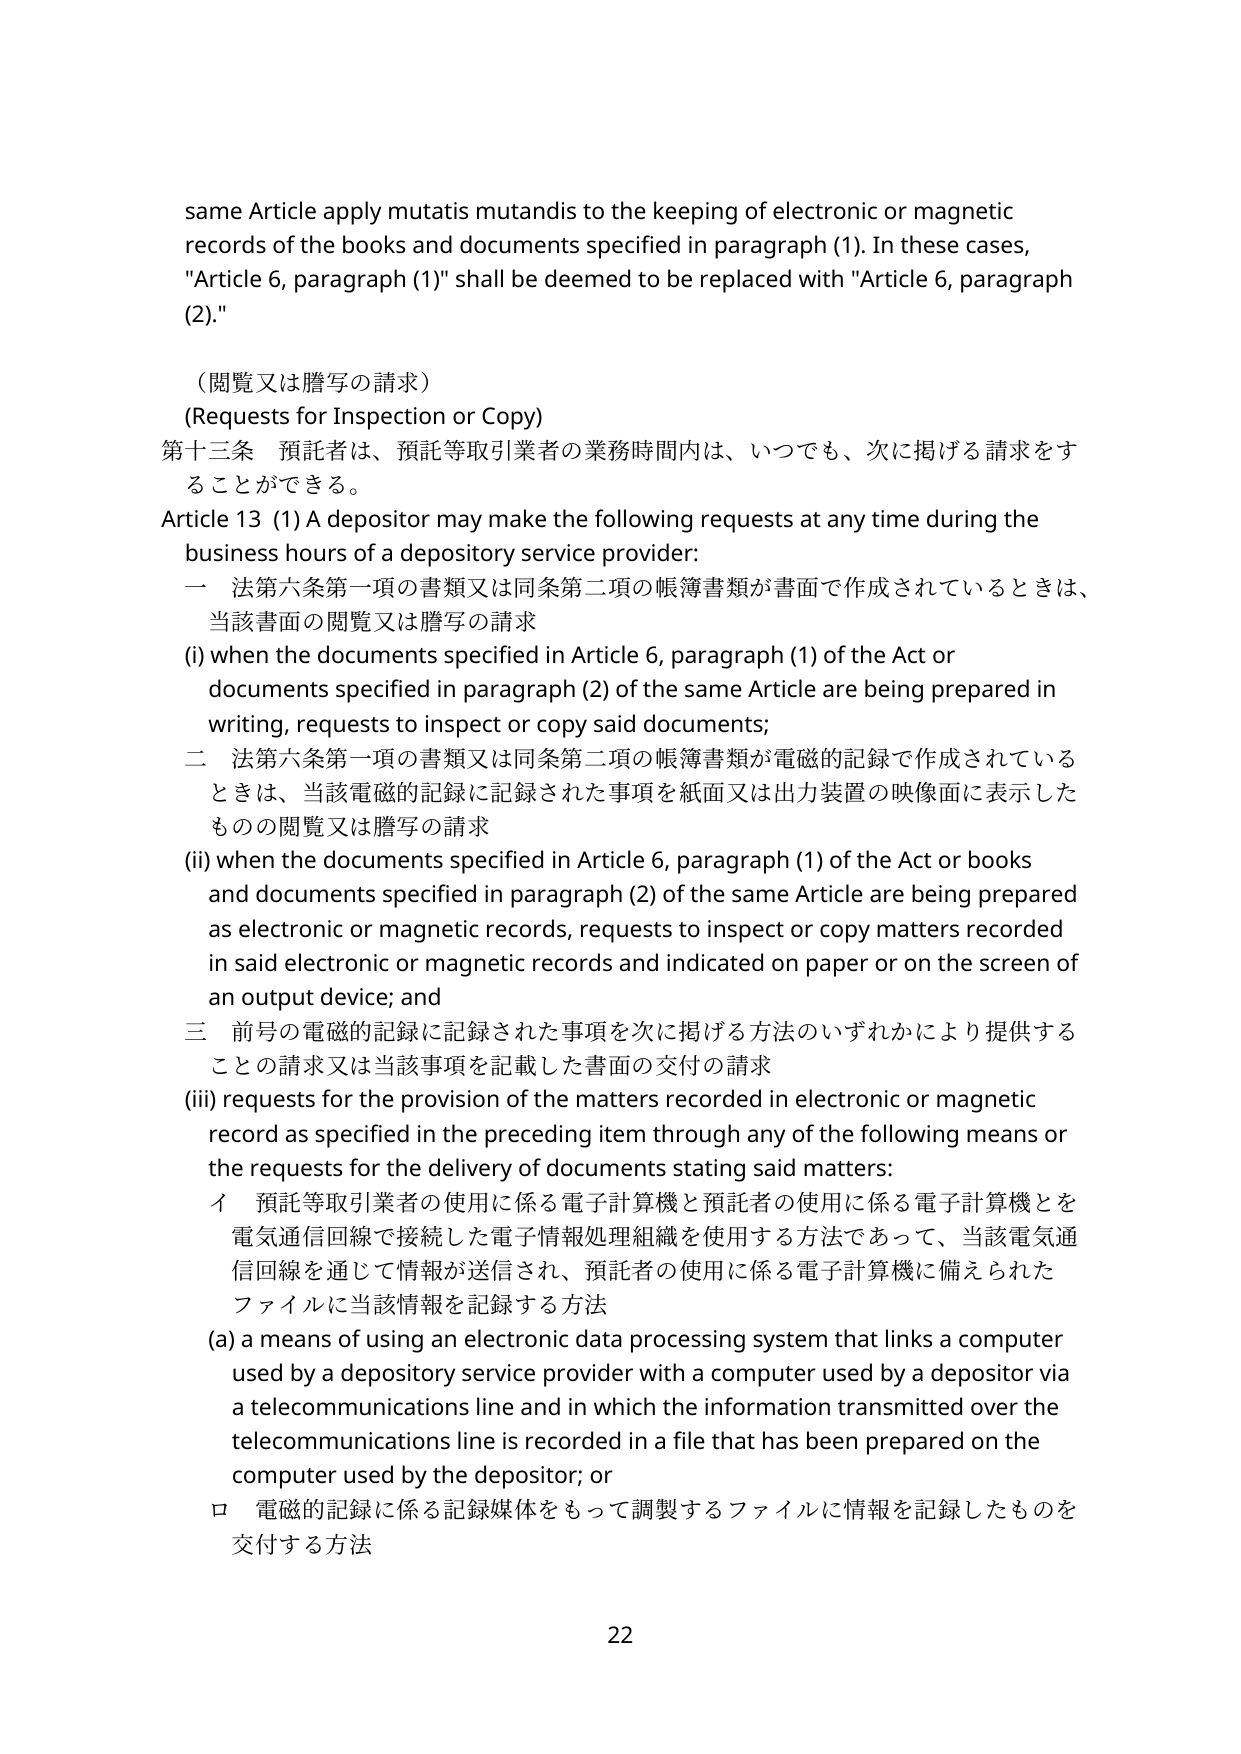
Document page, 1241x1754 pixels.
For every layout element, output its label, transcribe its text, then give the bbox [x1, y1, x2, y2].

text ロ 電磁的記録に係る記録媒体をもって調製するファイルに情報を記録したものを交付する方法 [207, 1492, 1079, 1560]
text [161, 194, 1079, 330]
text Article 13 (1) A depositor may make the following requests at any time during the business hours of a depository service provider: [161, 501, 1079, 569]
text 三 前号の電磁的記録に記録された事項を次に掲げる方法のいずれかにより提供することの請求又は当該事項を記載した書面の交付の請求 [184, 1014, 1079, 1082]
text (a) a means of using an electronic data processing system that links a computer used by a depository service provider with a computer used by a depositor via a telecommunications line and in which the information transmitted over the telecommunications line is recorded in a file that has been prepared on the computer used by the depositor; or [207, 1321, 1079, 1492]
text 一 法第六条第一項の書類又は同条第二項の帳簿書類が書面で作成されているときは、当該書面の閲覧又は謄写の請求 [184, 569, 1079, 638]
text (i) when the documents specified in Article 6, paragraph (1) of the Act or documents specified in paragraph (2) of the same Article are being prepared in writing, requests to inspect or copy said documents; [184, 638, 1079, 740]
text （閲覧又は謄写の請求） [184, 364, 1079, 399]
text (ii) when the documents specified in Article 6, paragraph (1) of the Act or books and documents specified in paragraph (2) of the same Article are being prepared as electronic or magnetic records, requests to inspect or copy matters recorded in said electronic or magnetic records and indicated on paper or on the screen of an output device; and [184, 843, 1079, 1014]
text (iii) requests for the provision of the matters recorded in electronic or magnetic record as specified in the preceding item through any of the following means or the requests for the delivery of documents stating said matters: [184, 1082, 1079, 1184]
text 第十三条 預託者は、預託等取引業者の業務時間内は、いつでも、次に掲げる請求をすることができる。 [161, 433, 1079, 501]
text 二 法第六条第一項の書類又は同条第二項の帳簿書類が電磁的記録で作成されているときは、当該電磁的記録に記録された事項を紙面又は出力装置の映像面に表示したものの閲覧又は謄写の請求 [184, 740, 1079, 843]
text (Requests for Inspection or Copy) [184, 399, 1079, 433]
text イ 預託等取引業者の使用に係る電子計算機と預託者の使用に係る電子計算機とを電気通信回線で接続した電子情報処理組織を使用する方法であって、当該電気通信回線を通じて情報が送信され、預託者の使用に係る電子計算機に備えられたファイルに当該情報を記録する方法 [207, 1184, 1079, 1321]
